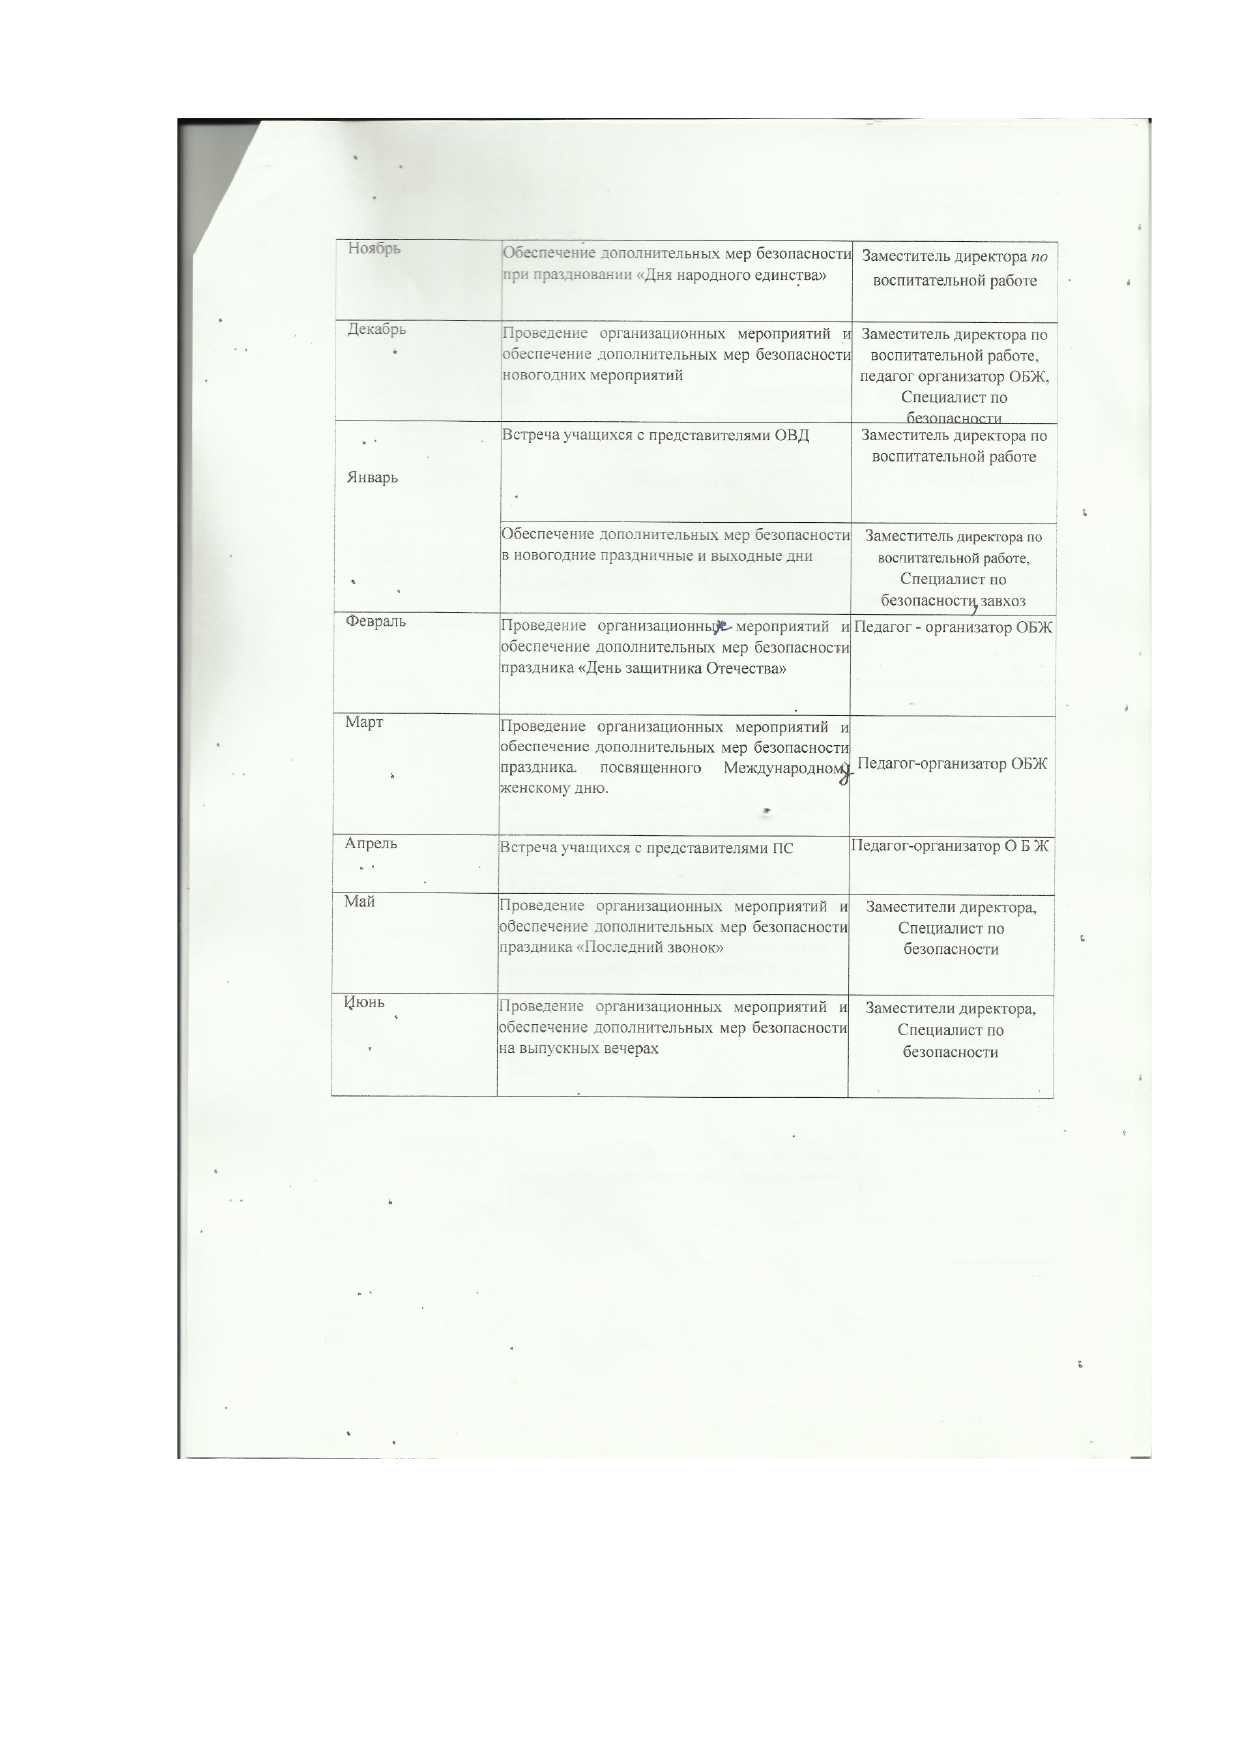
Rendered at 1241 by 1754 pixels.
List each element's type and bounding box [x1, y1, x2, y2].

picture [177, 118, 1152, 1459]
